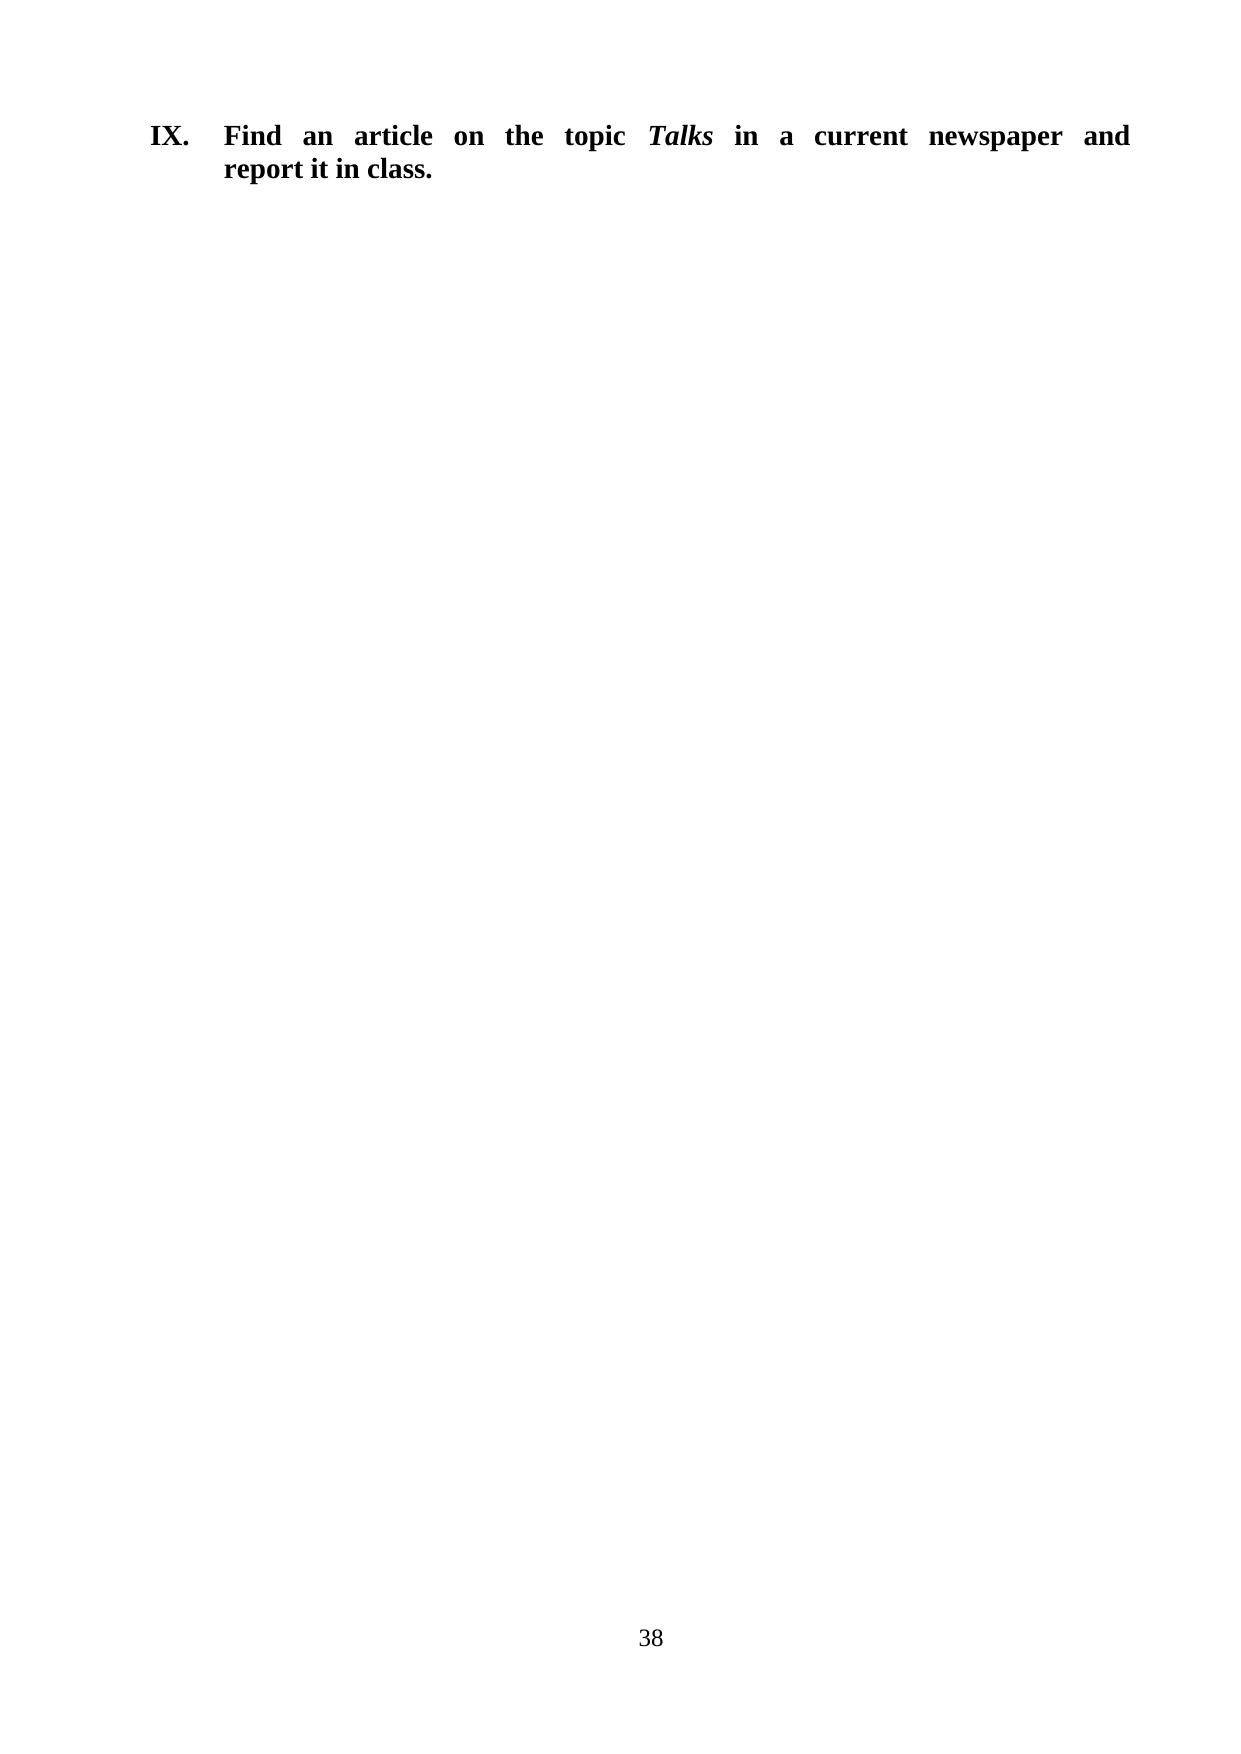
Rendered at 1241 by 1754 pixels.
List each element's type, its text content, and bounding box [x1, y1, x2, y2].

text IX. Find an article on the topic Talks in a current newspaper and report it in class. [150, 118, 1152, 185]
